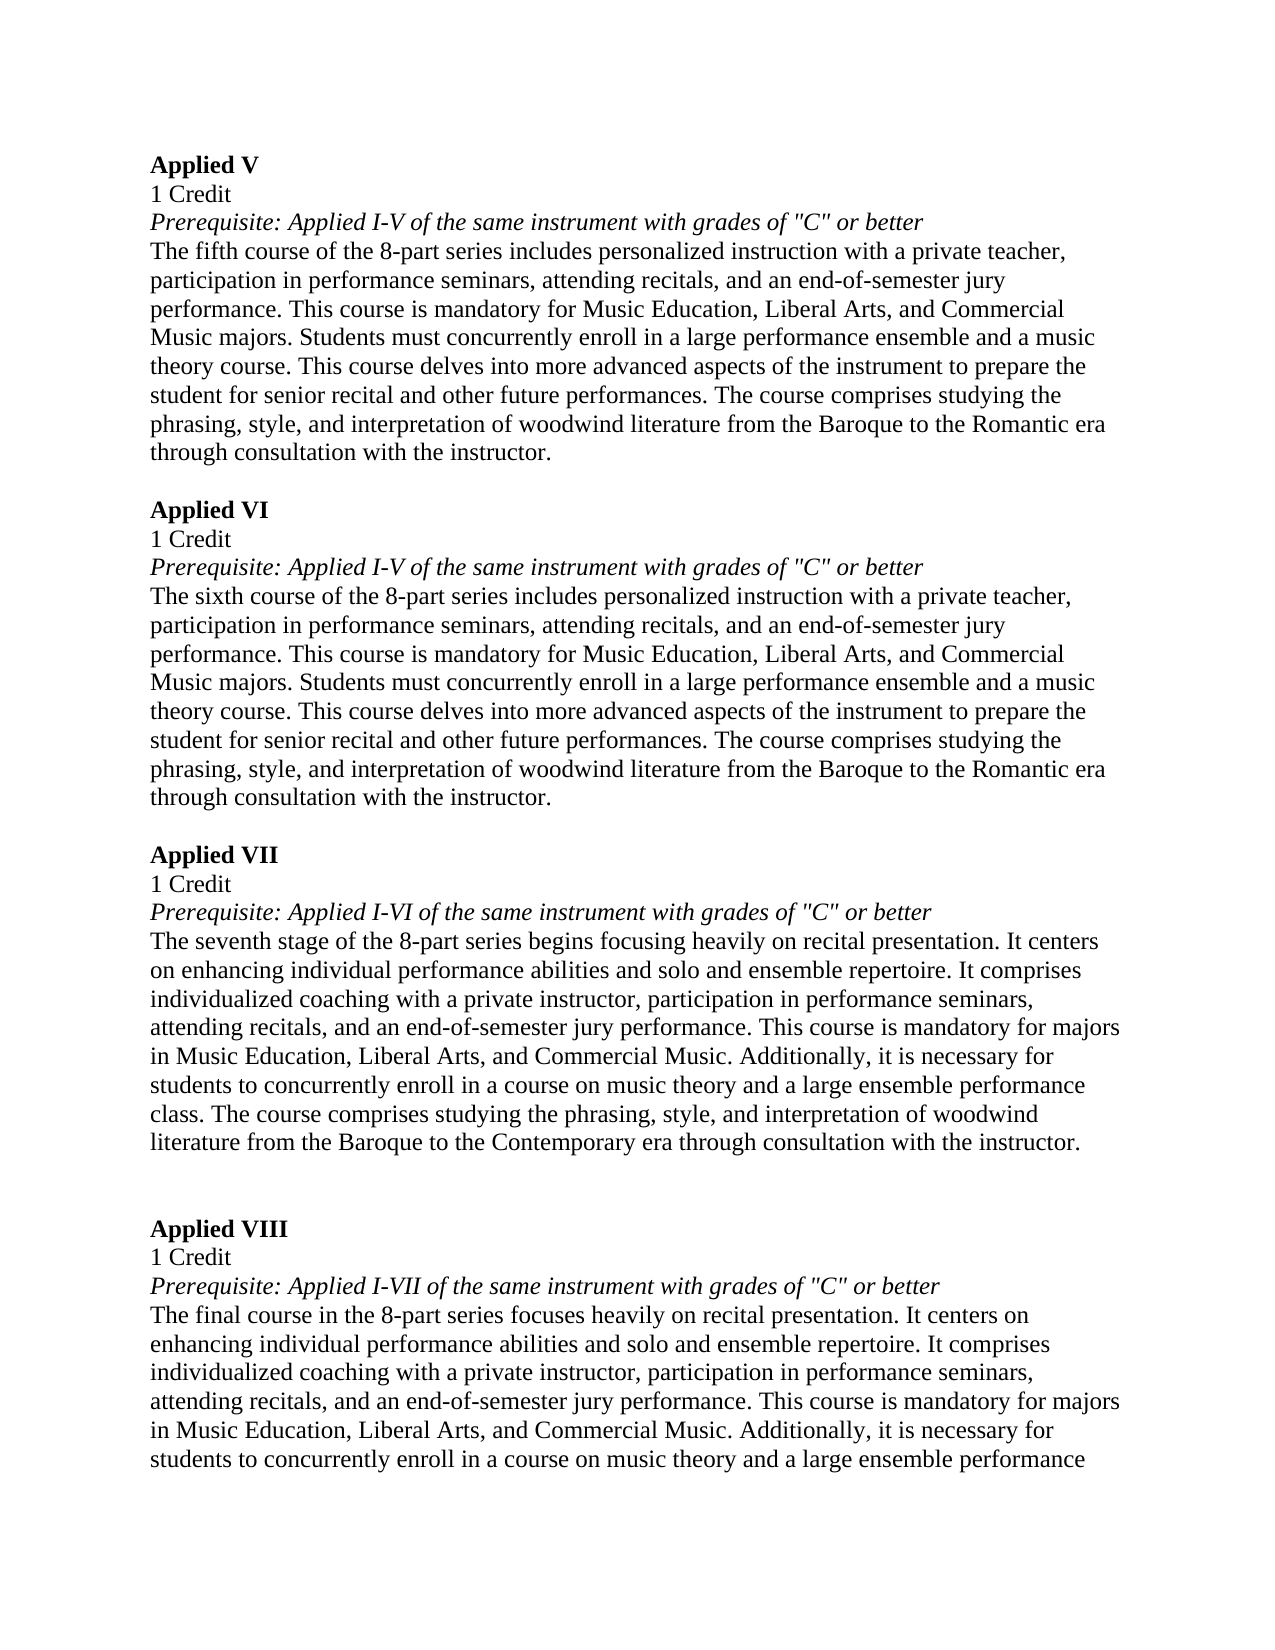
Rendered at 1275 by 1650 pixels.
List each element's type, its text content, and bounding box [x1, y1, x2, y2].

text The sixth course of the 8-part series includes personalized instruction with a private teacher, participation in performance seminars, attending recitals, and an end-of-semester jury performance. This course is mandatory for Music Education, Liberal Arts, and Commercial Music majors. Students must concurrently enroll in a large performance ensemble and a music theory course. This course delves into more advanced aspects of the instrument to prepare the student for senior recital and other future performances. The course comprises studying the phrasing, style, and interpretation of woodwind literature from the Baroque to the Romantic era through consultation with the instructor. [150, 581, 1125, 811]
text Prerequisite: Applied I-VI of the same instrument with grades of "C" or better [150, 897, 1125, 926]
text Applied VIII [150, 1214, 1125, 1242]
text Prerequisite: Applied I-V of the same instrument with grades of "C" or better [150, 207, 1125, 236]
text Prerequisite: Applied I-V of the same instrument with grades of "C" or better [150, 552, 1125, 581]
text 1 Credit [150, 1242, 1125, 1271]
text 1 Credit [150, 524, 1125, 552]
text The fifth course of the 8-part series includes personalized instruction with a private teacher, participation in performance seminars, attending recitals, and an end-of-semester jury performance. This course is mandatory for Music Education, Liberal Arts, and Commercial Music majors. Students must concurrently enroll in a large performance ensemble and a music theory course. This course delves into more advanced aspects of the instrument to prepare the student for senior recital and other future performances. The course comprises studying the phrasing, style, and interpretation of woodwind literature from the Baroque to the Romantic era through consultation with the instructor. [150, 236, 1125, 466]
text Applied V [150, 150, 1125, 179]
text Applied VI [150, 495, 1125, 524]
text The seventh stage of the 8-part series begins focusing heavily on recital presentation. It centers on enhancing individual performance abilities and solo and ensemble repertoire. It comprises individualized coaching with a private instructor, participation in performance seminars, attending recitals, and an end-of-semester jury performance. This course is mandatory for majors in Music Education, Liberal Arts, and Commercial Music. Additionally, it is necessary for students to concurrently enroll in a course on music theory and a large ensemble performance class. The course comprises studying the phrasing, style, and interpretation of woodwind literature from the Baroque to the Contemporary era through consultation with the instructor. [150, 926, 1125, 1156]
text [150, 1300, 1125, 1472]
text 1 Credit [150, 179, 1125, 207]
text Prerequisite: Applied I-VII of the same instrument with grades of "C" or better [150, 1271, 1125, 1300]
text 1 Credit [150, 869, 1125, 897]
text Applied VII [150, 840, 1125, 869]
